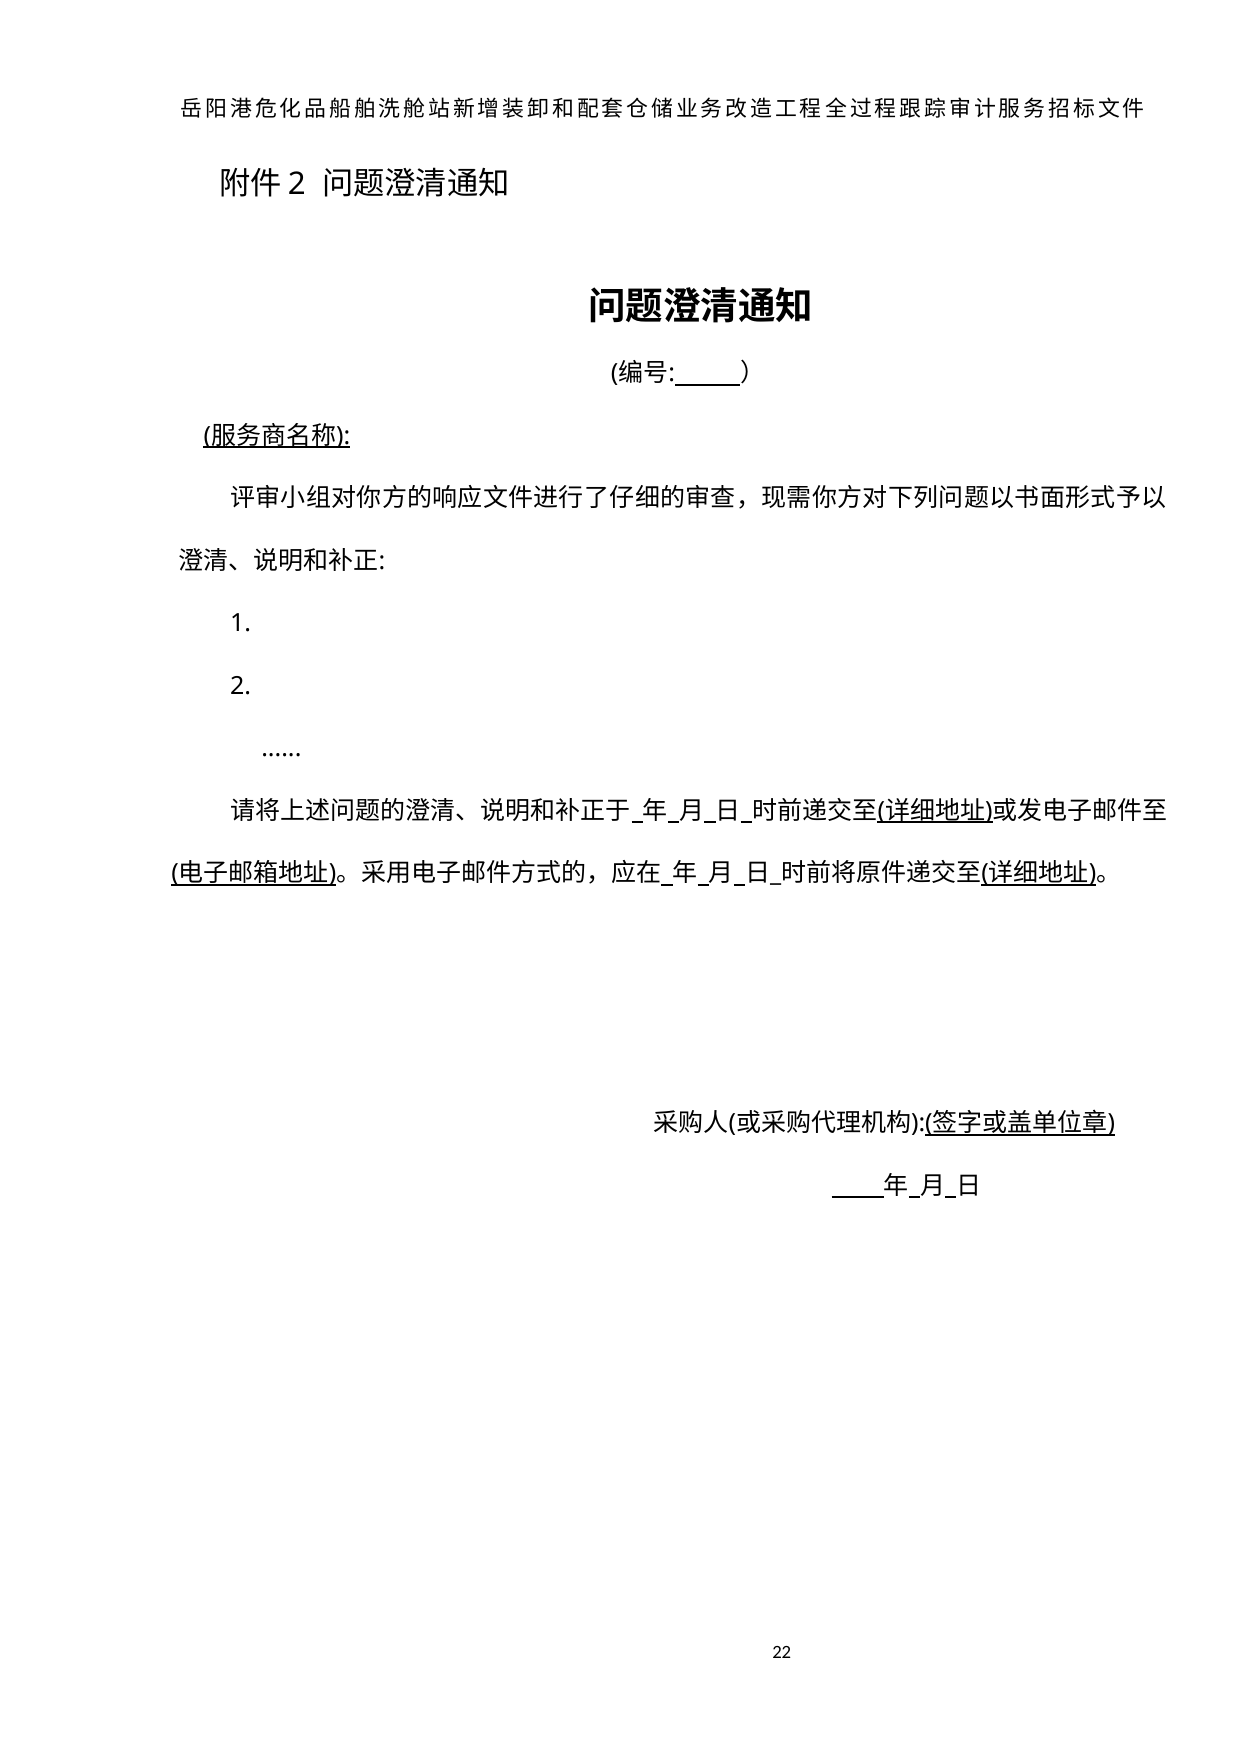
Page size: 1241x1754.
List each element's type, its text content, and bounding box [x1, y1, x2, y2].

text (服务商名称): [178, 394, 1169, 457]
text 问题澄清通知 [156, 269, 1169, 332]
text 年 月 日 [156, 1144, 1169, 1207]
text (编号: ） [156, 332, 1169, 394]
text 采购人(或采购代理机构):(签字或盖单位章) [178, 1082, 1169, 1144]
text 评审小组对你方的响应文件进行了仔细的审查，现需你方对下列问题以书面形式予以澄清、说明和补正: [178, 457, 1169, 582]
text 1. [178, 582, 1169, 644]
text 请将上述问题的澄清、说明和补正于 年 月 日 时前递交至(详细地址)或发电子邮件至(电子邮箱地址)。采用电子邮件方式的，应在 年 月 日_时前将原件递交至(详细地址)。 [171, 769, 1169, 894]
text 2. [178, 644, 1169, 707]
text 附件2 问题澄清通知 [156, 144, 1169, 207]
text ...... [209, 707, 1169, 769]
